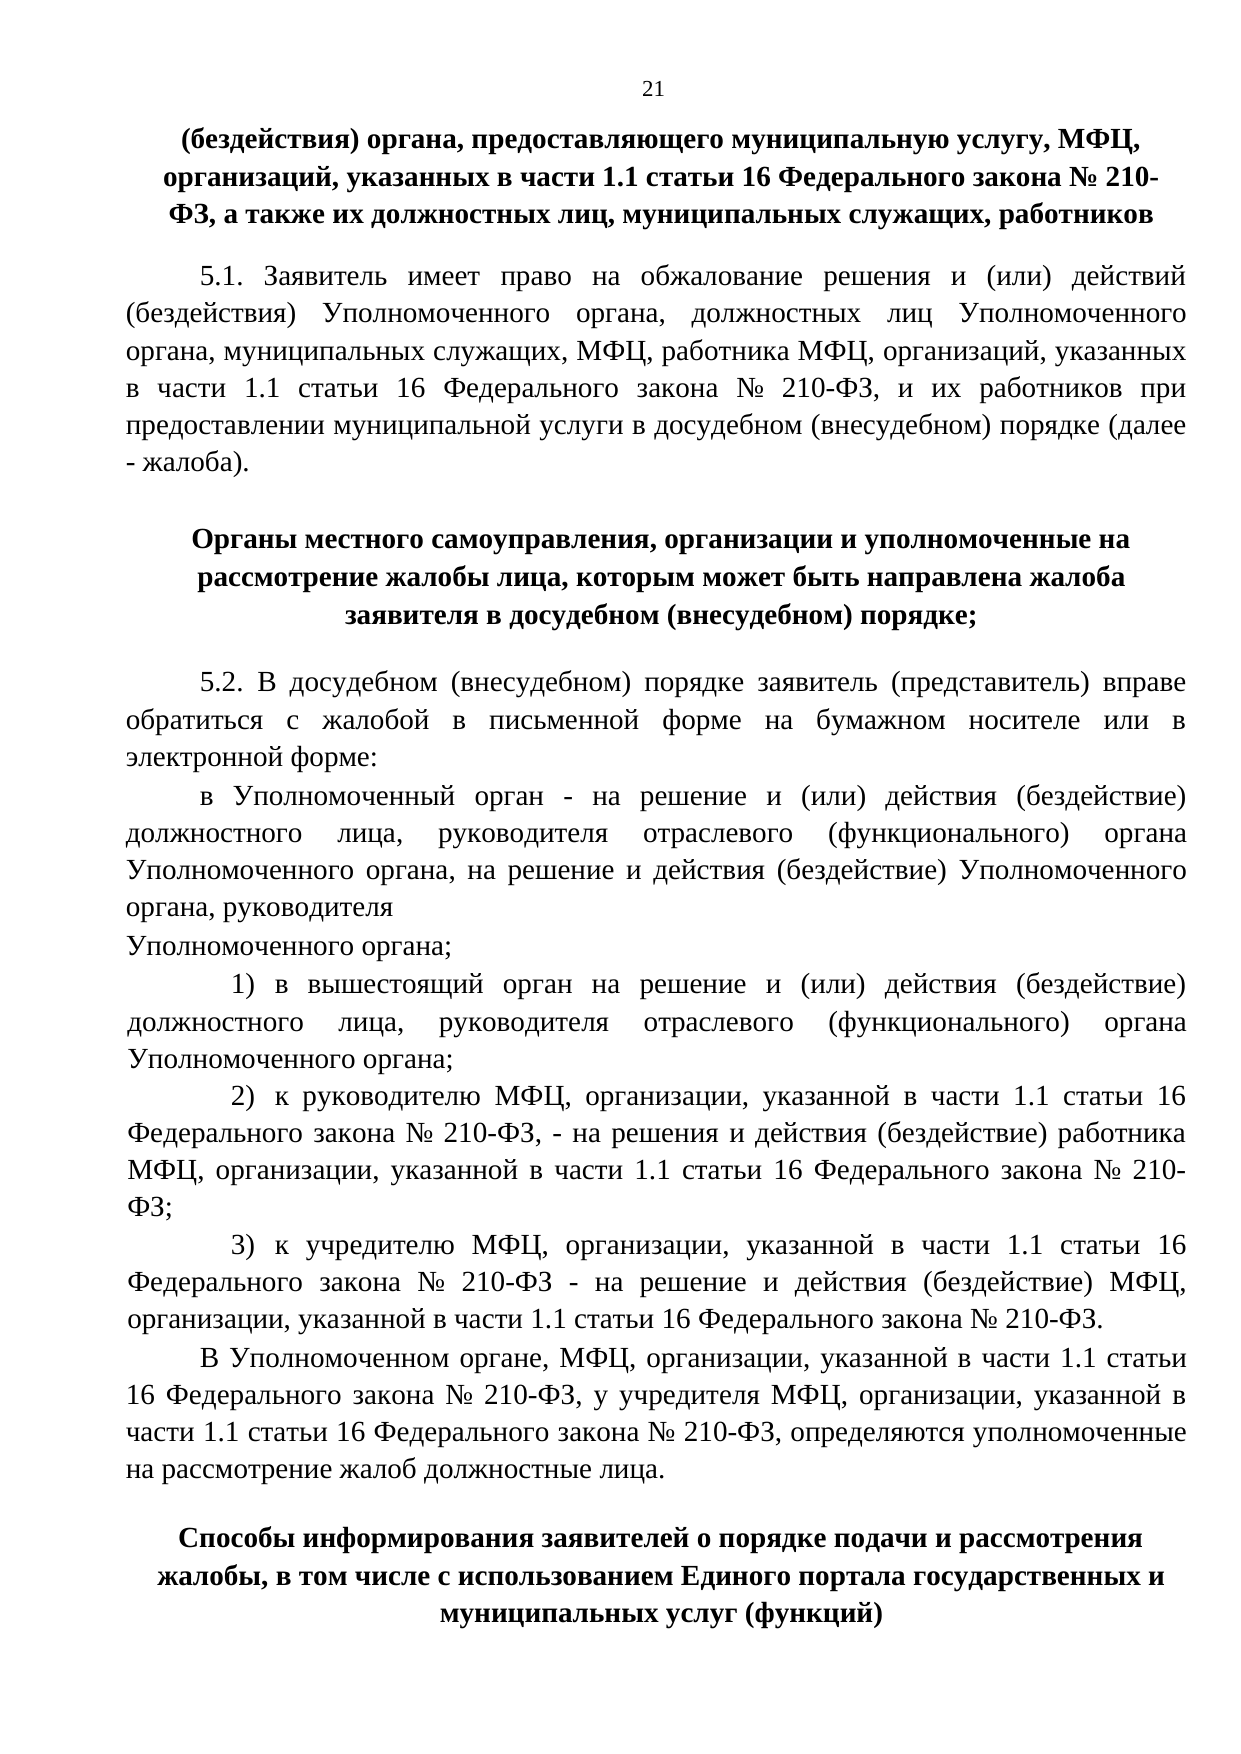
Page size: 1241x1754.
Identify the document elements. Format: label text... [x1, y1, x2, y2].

subtitle Способы информирования заявителей о порядке подачи и рассмотрения жалобы, в том числе с использованием Единого портала государственных и муниципальных услуг (функций) [143, 1520, 1179, 1629]
subtitle (бездействия) органа, предоставляющего муниципальную услугу, МФЦ, организаций, указанных в части 1.1 статьи 16 Федерального закона № 210-ФЗ, а также их должностных лиц, муниципальных служащих, работников [143, 121, 1179, 230]
text В Уполномоченном органе, МФЦ, организации, указанной в части 1.1 статьи 16 Федерального закона № 210-ФЗ, у учредителя МФЦ, организации, указанной в части 1.1 статьи 16 Федерального закона № 210-ФЗ, определяются уполномоченные на рассмотрение жалоб должностные лица. [126, 1340, 1187, 1485]
text 5.1. Заявитель имеет право на обжалование решения и (или) действий (бездействия) Уполномоченного органа, должностных лиц Уполномоченного органа, муниципальных служащих, МФЦ, работника МФЦ, организаций, указанных в части 1.1 статьи 16 Федерального закона № 210-ФЗ, и их работников при предоставлении муниципальной услуги в досудебном (внесудебном) порядке (далее - жалоба). [126, 258, 1187, 478]
list к учредителю МФЦ, организации, указанной в части 1.1 статьи 16 Федерального закона № 210-ФЗ - на решение и действия (бездействие) МФЦ, организации, указанной в части 1.1 статьи 16 Федерального закона № 210-ФЗ. [127, 1227, 1187, 1335]
list к руководителю МФЦ, организации, указанной в части 1.1 статьи 16 Федерального закона № 210-ФЗ, - на решения и действия (бездействие) работника МФЦ, организации, указанной в части 1.1 статьи 16 Федерального закона № 210-ФЗ; [127, 1078, 1187, 1223]
text 5.2. В досудебном (внесудебном) порядке заявитель (представитель) вправе обратиться с жалобой в письменной форме на бумажном носителе или в электронной форме: [126, 664, 1187, 772]
text в Уполномоченный орган - на решение и (или) действия (бездействие) должностного лица, руководителя отраслевого (функционального) органа Уполномоченного органа, на решение и действия (бездействие) Уполномоченного органа, руководителя [126, 778, 1187, 923]
text Уполномоченного органа; [126, 928, 1187, 961]
subtitle Органы местного самоуправления, организации и уполномоченные на рассмотрение жалобы лица, которым может быть направлена жалоба заявителя в досудебном (внесудебном) порядке; [143, 521, 1179, 631]
list в вышестоящий орган на решение и (или) действия (бездействие) должностного лица, руководителя отраслевого (функционального) органа Уполномоченного органа; [127, 966, 1187, 1074]
